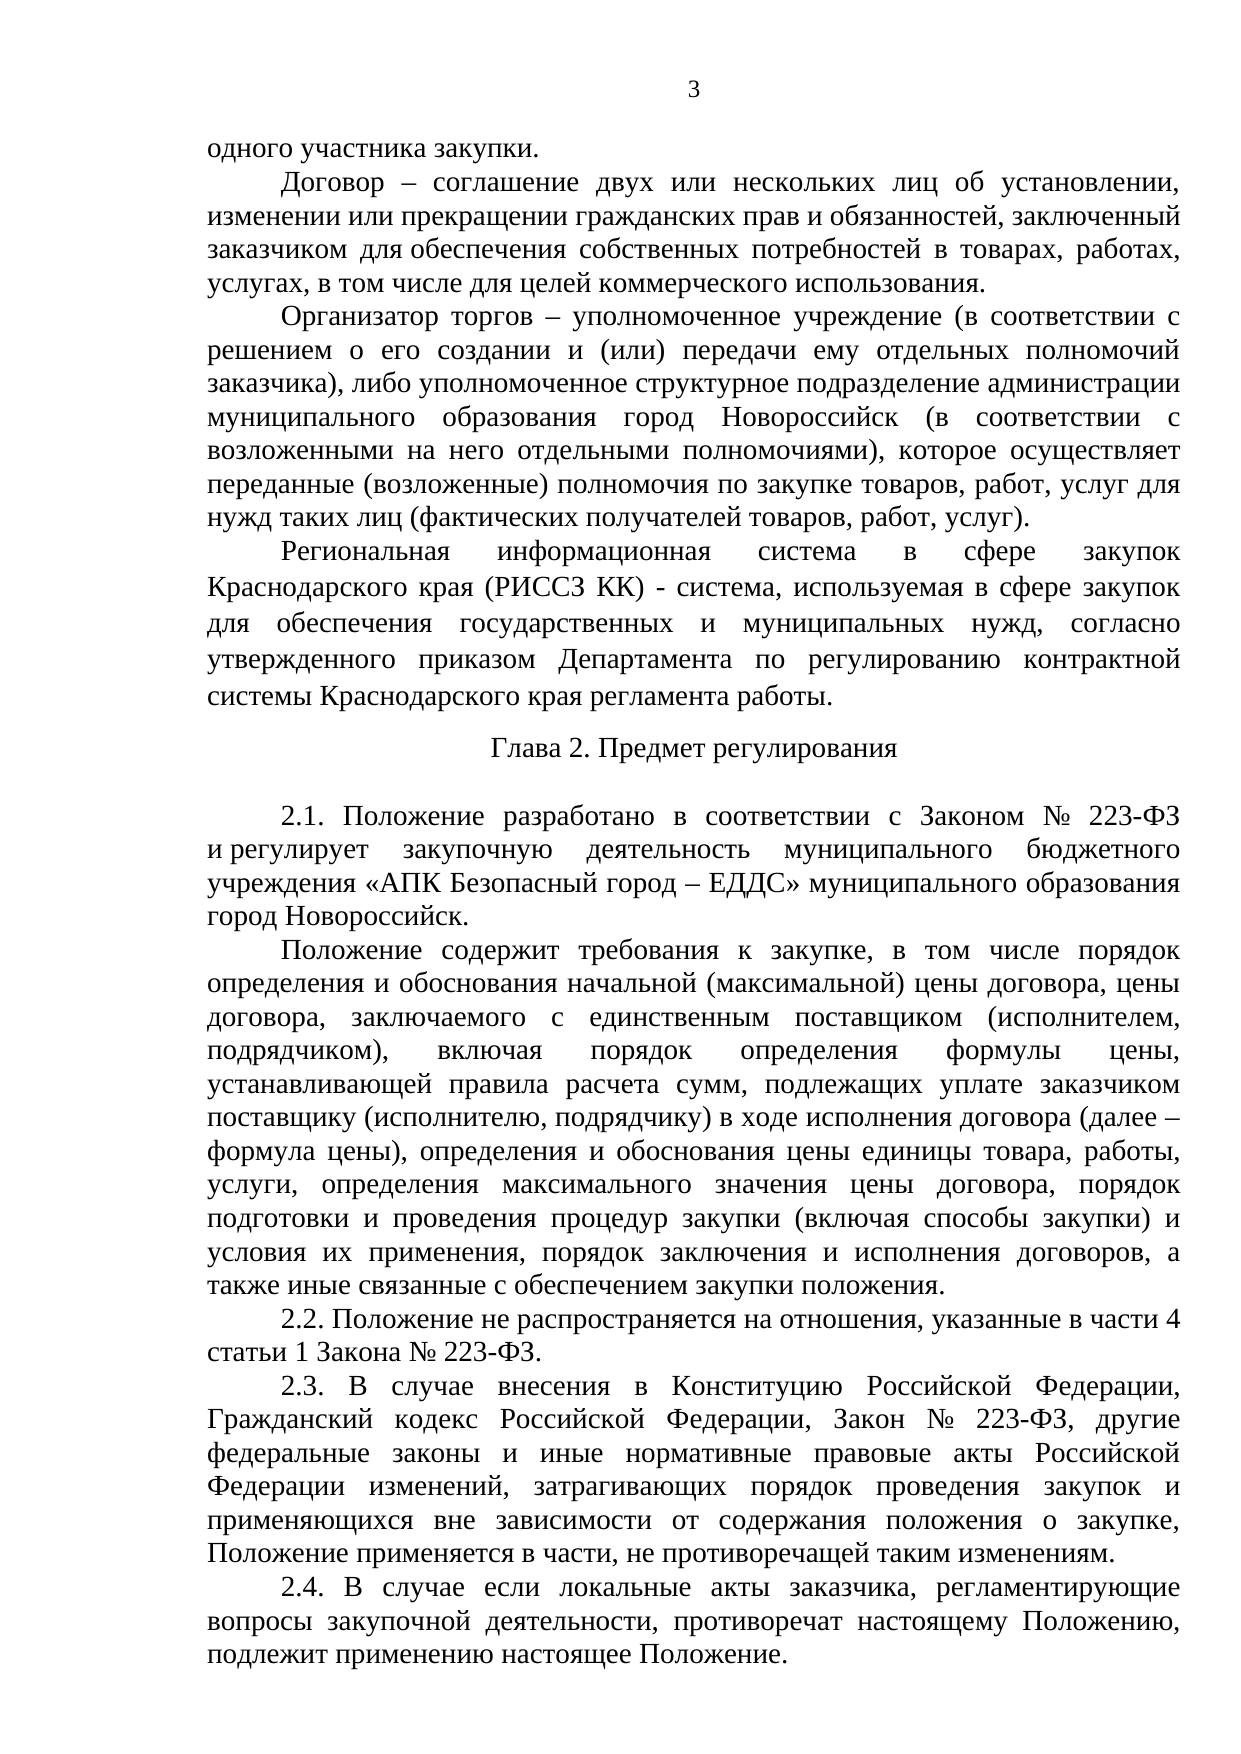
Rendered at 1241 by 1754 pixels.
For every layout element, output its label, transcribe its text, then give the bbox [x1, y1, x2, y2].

list Договор – соглашение двух или нескольких лиц об установлении, изменении или прекращении гражданских прав и обязанностей, заключенный заказчиком для обеспечения собственных потребностей в товарах, работах, услугах, в том числе для целей коммерческого использования. [207, 164, 1181, 298]
subtitle Глава 2. Предмет регулирования [207, 731, 1181, 764]
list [207, 131, 1181, 164]
text 2.3. В случае внесения в Конституцию Российской Федерации, Гражданский кодекс Российской Федерации, Закон № 223-ФЗ, другие федеральные законы и иные нормативные правовые акты Российской Федерации изменений, затрагивающих порядок проведения закупок и применяющихся вне зависимости от содержания положения о закупке, Положение применяется в части, не противоречащей таким изменениям. [207, 1368, 1181, 1569]
text 2.1. Положение разработано в соответствии с Законом № 223-ФЗ и регулирует закупочную деятельность муниципального бюджетного учреждения «АПК Безопасный город – ЕДДС» муниципального образования город Новороссийск. [207, 798, 1181, 932]
text Региональная информационная система в сфере закупок Краснодарского края (РИССЗ КК) - система, используемая в сфере закупок для обеспечения государственных и муниципальных нужд, согласно утвержденного приказом Департамента по регулированию контрактной системы Краснодарского края регламента работы. [207, 533, 1181, 711]
text 2.4. В случае если локальные акты заказчика, регламентирующие вопросы закупочной деятельности, противоречат настоящему Положению, подлежит применению настоящее Положение. [207, 1569, 1181, 1670]
text Положение содержит требования к закупке, в том числе порядок определения и обоснования начальной (максимальной) цены договора, цены договора, заключаемого с единственным поставщиком (исполнителем, подрядчиком), включая порядок определения формулы цены, устанавливающей правила расчета сумм, подлежащих уплате заказчиком поставщику (исполнителю, подрядчику) в ходе исполнения договора (далее – формула цены), определения и обоснования цены единицы товара, работы, услуги, определения максимального значения цены договора, порядок подготовки и проведения процедур закупки (включая способы закупки) и условия их применения, порядок заключения и исполнения договоров, а также иные связанные с обеспечением закупки положения. [207, 932, 1181, 1301]
text 2.2. Положение не распространяется на отношения, указанные в части 4 статьи 1 Закона № 223-ФЗ. [207, 1301, 1181, 1368]
text Организатор торгов – уполномоченное учреждение (в соответствии с решением о его создании и (или) передачи ему отдельных полномочий заказчика), либо уполномоченное структурное подразделение администрации муниципального образования город Новороссийск (в соответствии с возложенными на него отдельными полномочиями), которое осуществляет переданные (возложенные) полномочия по закупке товаров, работ, услуг для нужд таких лиц (фактических получателей товаров, работ, услуг). [207, 298, 1181, 533]
